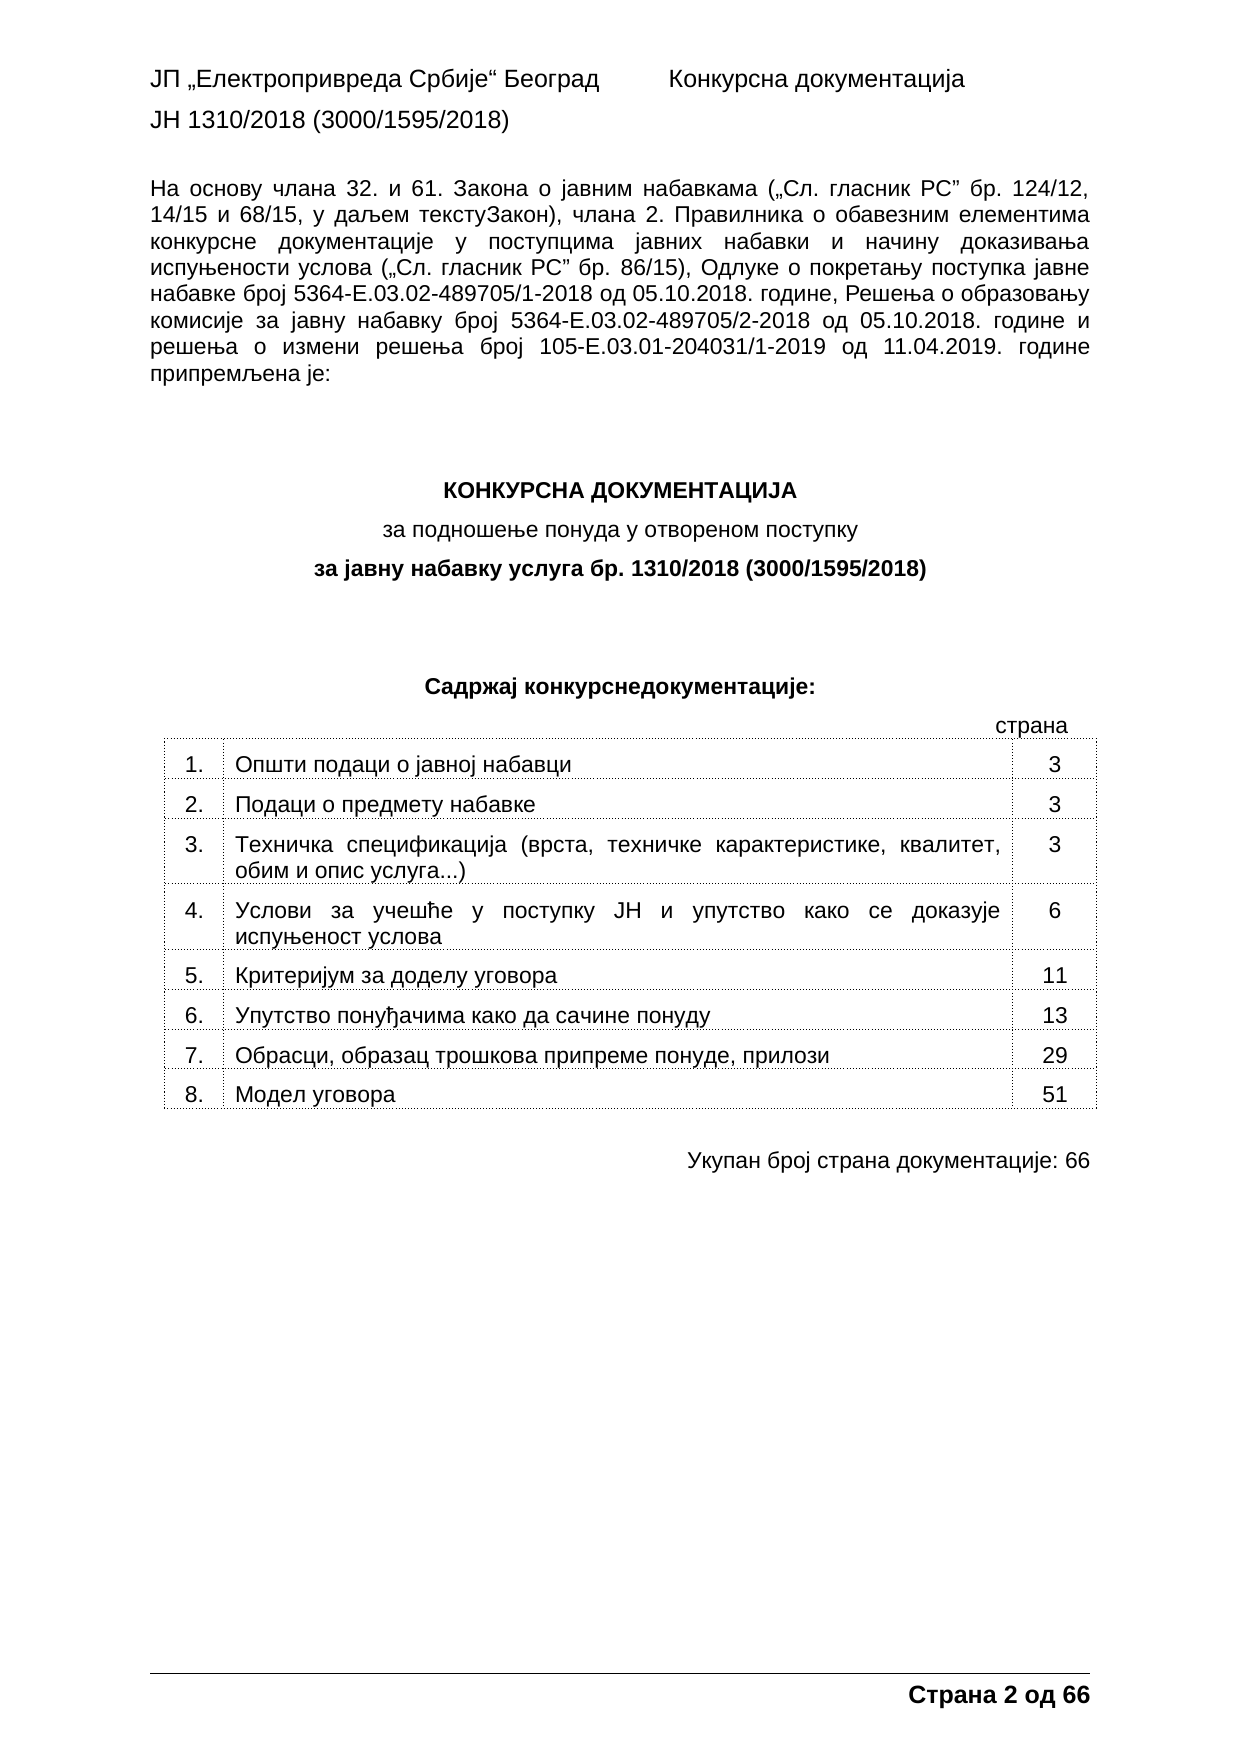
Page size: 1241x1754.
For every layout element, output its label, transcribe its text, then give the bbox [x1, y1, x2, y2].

table_cell 5. [165, 949, 223, 989]
table_cell 7. [165, 1029, 223, 1068]
table_header Општи подаци о јавној набавци [224, 738, 1012, 778]
table_header 3 [1013, 738, 1097, 778]
table_cell Критеријум за доделу уговора [224, 949, 1012, 989]
title Садржај конкурснедокументације: [150, 673, 1090, 699]
title страна [150, 712, 1090, 738]
table_cell 29 [1013, 1029, 1097, 1068]
table_cell Услови за учешће у поступку ЈН и упутство како се доказује испуњеност услова [224, 883, 1012, 949]
table_cell 4. [165, 883, 223, 949]
table_cell 3 [1013, 818, 1097, 883]
table_cell Упутство понуђачима како да сачине понуду [224, 989, 1012, 1028]
table_cell 6 [1013, 883, 1097, 949]
table_header 1. [165, 738, 223, 778]
table_cell 2. [165, 778, 223, 817]
table_cell Техничка спецификација (врста, техничке карактеристике, квалитет, обим и опис услуга...) [224, 818, 1012, 883]
text за подношење понуда у отвореном поступку [150, 516, 1090, 543]
table_cell Обрасци, образац трошкова припреме понуде, прилози [224, 1029, 1012, 1068]
table_cell Подаци о предмету набавке [224, 778, 1012, 817]
table_cell 6. [165, 989, 223, 1028]
text На основу члана 32. и 61. Закона о јавним набавкама („Сл. гласник РС” бр. 124/12, 14/15 и 68/15, у даљем текстуЗакон), члана 2. Правилника о обавезним елементима конкурсне документације у поступцима јавних набавки и начину доказивања испуњености услова („Сл. гласник РС” бр. 86/15), Одлуке о покретању поступка јавне набавке број 5364-Е.03.02-489705/1-2018 oд 05.10.2018. године, Решења о образовању комисије за јавну набавку број 5364-Е.03.02-489705/2-2018 од 05.10.2018. године и решења о измени решења број 105-E.03.01-204031/1-2019 од 11.04.2019. године припремљена је: [150, 175, 1090, 386]
table_cell 11 [1013, 949, 1097, 989]
text КОНКУРСНА ДОКУМЕНТАЦИЈА [150, 477, 1090, 504]
table_cell 8. [165, 1068, 223, 1108]
table_cell 51 [1013, 1068, 1097, 1108]
text Укупан број страна документације: 66 [150, 1147, 1090, 1174]
table_cell Модел уговора [224, 1068, 1012, 1108]
text за јавну набавку услуга бр. 1310/2018 (3000/1595/2018) [150, 555, 1090, 581]
table_cell 13 [1013, 989, 1097, 1028]
table_cell 3 [1013, 778, 1097, 817]
table_cell 3. [165, 818, 223, 883]
